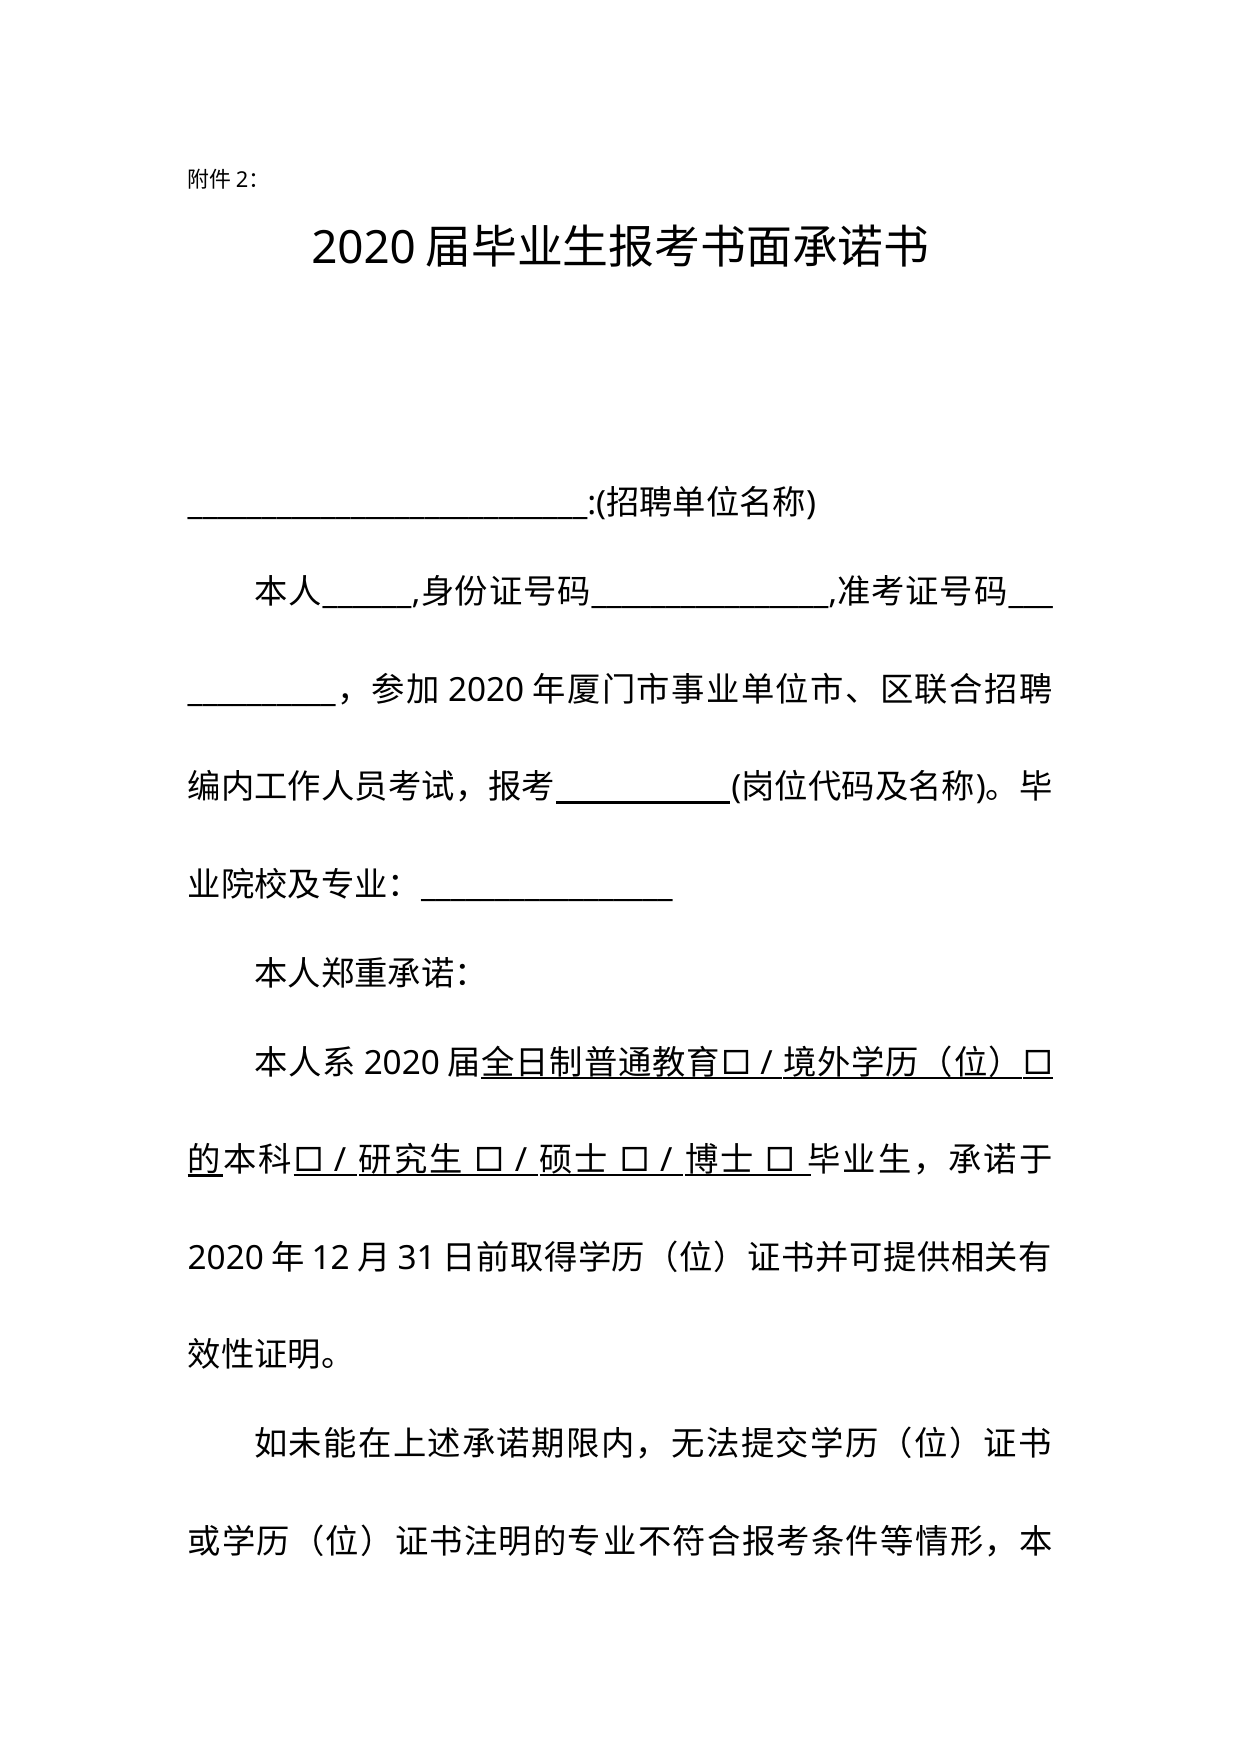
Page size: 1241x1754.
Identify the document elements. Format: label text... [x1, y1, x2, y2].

text 本人郑重承诺： [187, 938, 1053, 1003]
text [187, 1409, 1053, 1571]
text 本人系2020届全日制普通教育 / 境外学历（位） 的本科 / 研究生 / 硕士 / 博士 毕业生，承诺于2020年12月31日前取得学历（位）证书并可提供相关有效性证明。 [187, 1027, 1053, 1385]
text ___________________________:(招聘单位名称) [187, 467, 1053, 532]
text 本人______,身份证号码________________,准考证号码_____________，参加2020年厦门市事业单位市、区联合招聘编内工作人员考试，报考 (岗位代码及名称)。毕业院校及专业：_________________ [187, 557, 1053, 914]
text 附件2： [187, 162, 1053, 194]
text 2020届毕业生报考书面承诺书 [187, 194, 1053, 292]
